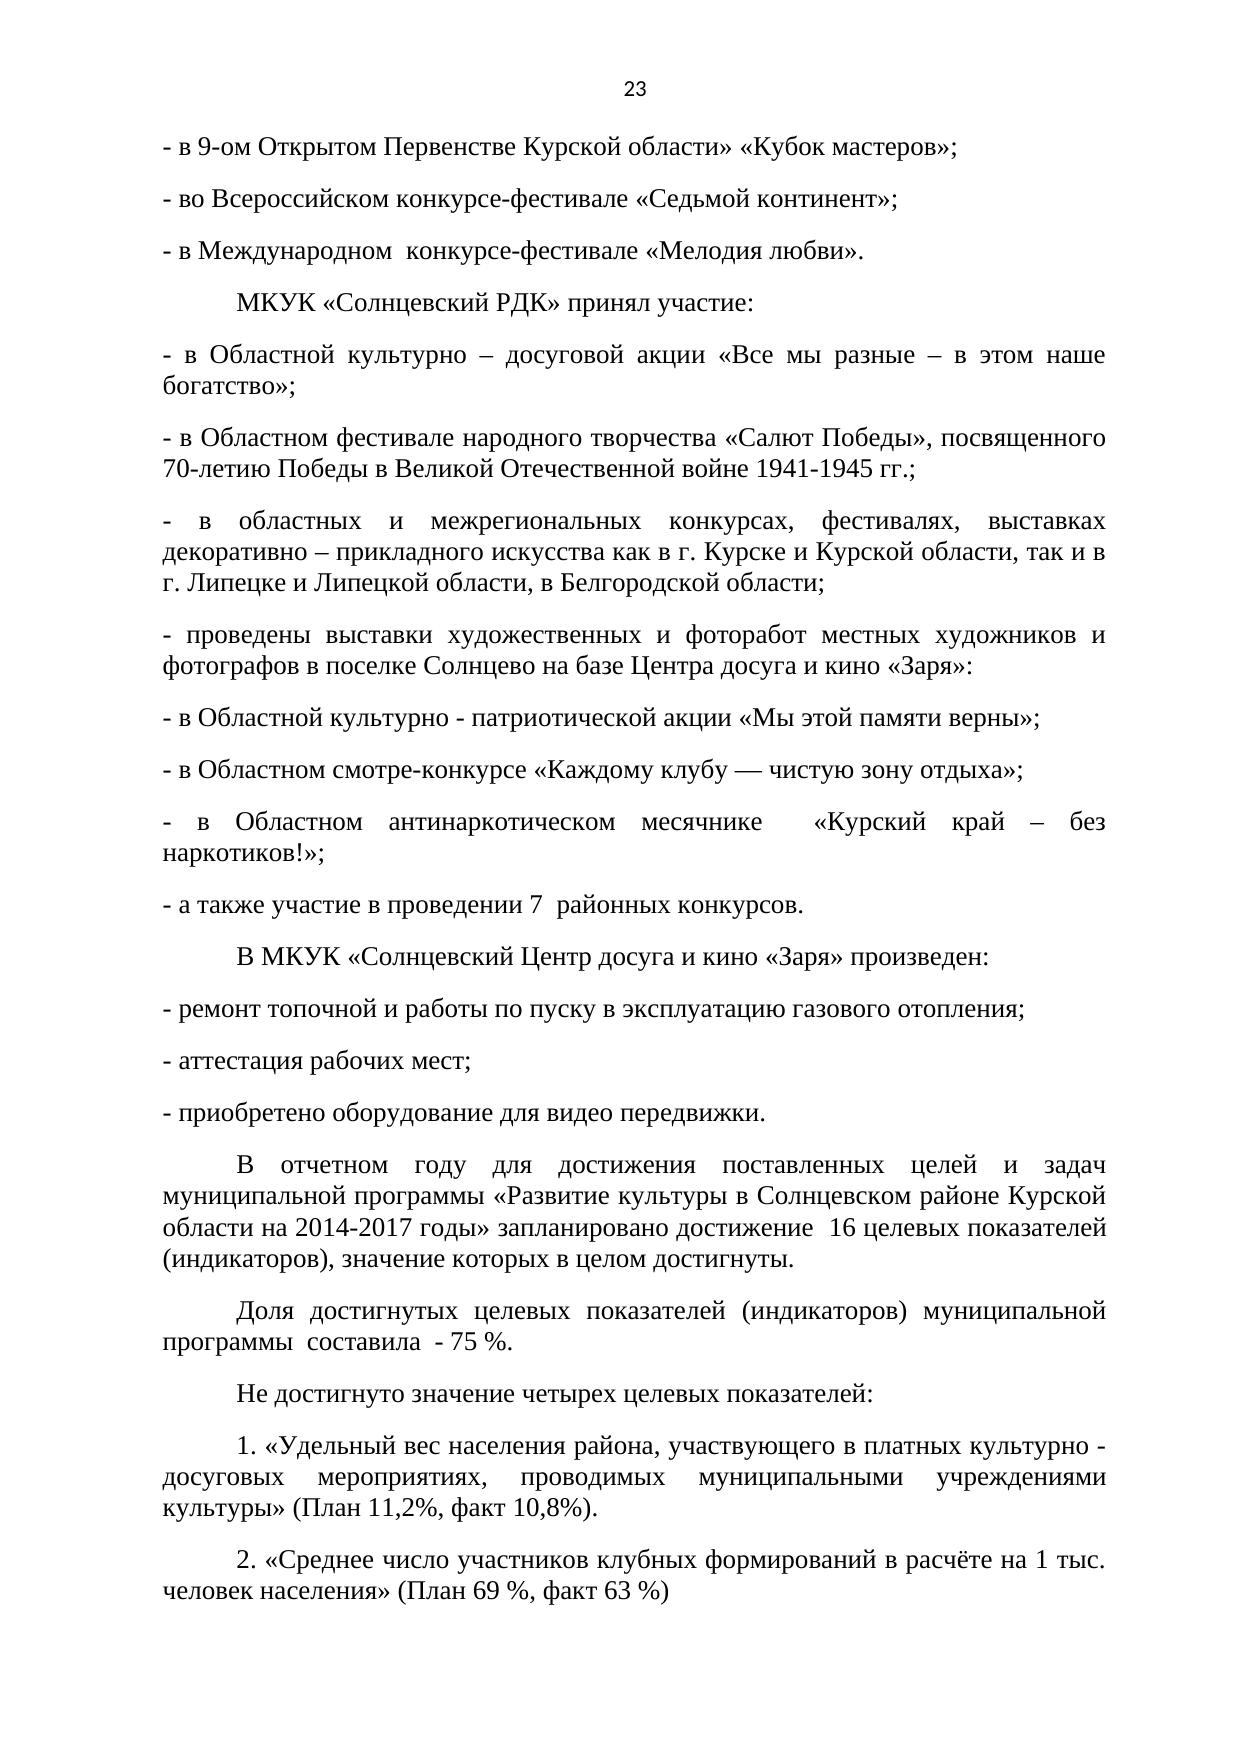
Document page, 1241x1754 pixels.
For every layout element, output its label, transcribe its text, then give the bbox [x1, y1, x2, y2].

text В отчетном году для достижения поставленных целей и задач муниципальной программы «Развитие культуры в Солнцевском районе Курской области на 2014-2017 годы» запланировано достижение 16 целевых показателей (индикаторов), значение которых в целом достигнуты. [162, 1148, 1107, 1273]
text 2. «Среднее число участников клубных формирований в расчёте на 1 тыс. человек населения» (План 69 %, факт 63 %) [162, 1543, 1107, 1605]
text - аттестация рабочих мест; [162, 1044, 1107, 1076]
text - в 9-ом Открытом Первенстве Курской области» «Кубок мастеров»; [162, 130, 1107, 161]
text - в Областной культурно - патриотической акции «Мы этой памяти верны»; [162, 701, 1107, 732]
text Доля достигнутых целевых показателей (индикаторов) муниципальной программы составила - 75 %. [162, 1294, 1107, 1356]
text - во Всероссийском конкурсе-фестивале «Седьмой континент»; [162, 182, 1107, 213]
text - ремонт топочной и работы по пуску в эксплуатацию газового отопления; [162, 992, 1107, 1023]
text - в Областном фестивале народного творчества «Салют Победы», посвященного 70-летию Победы в Великой Отечественной войне 1941-1945 гг.; [162, 421, 1107, 483]
text 1. «Удельный вес населения района, участвующего в платных культурно - досуговых мероприятиях, проводимых муниципальными учреждениями культуры» (План 11,2%, факт 10,8%). [162, 1429, 1107, 1522]
text - в областных и межрегиональных конкурсах, фестивалях, выставках декоративно – прикладного искусства как в г. Курске и Курской области, так и в г. Липецке и Липецкой области, в Белгородской области; [162, 504, 1107, 597]
text - в Областном антинаркотическом месячнике «Курский край – без наркотиков!»; [162, 805, 1107, 868]
text - в Областном смотре-конкурсе «Каждому клубу — чистую зону отдыха»; [162, 753, 1107, 784]
text МКУК «Солнцевский РДК» принял участие: [162, 286, 1107, 317]
text Не достигнуто значение четырех целевых показателей: [162, 1377, 1107, 1408]
text - проведены выставки художественных и фоторабот местных художников и фотографов в поселке Солнцево на базе Центра досуга и кино «Заря»: [162, 618, 1107, 681]
text - а также участие в проведении 7 районных конкурсов. [162, 888, 1107, 919]
text - приобретено оборудование для видео передвижки. [162, 1096, 1107, 1127]
text В МКУК «Солнцевский Центр досуга и кино «Заря» произведен: [162, 940, 1107, 972]
text - в Областной культурно – досуговой акции «Все мы разные – в этом наше богатство»; [162, 338, 1107, 400]
text - в Международном конкурсе-фестивале «Мелодия любви». [162, 234, 1145, 265]
